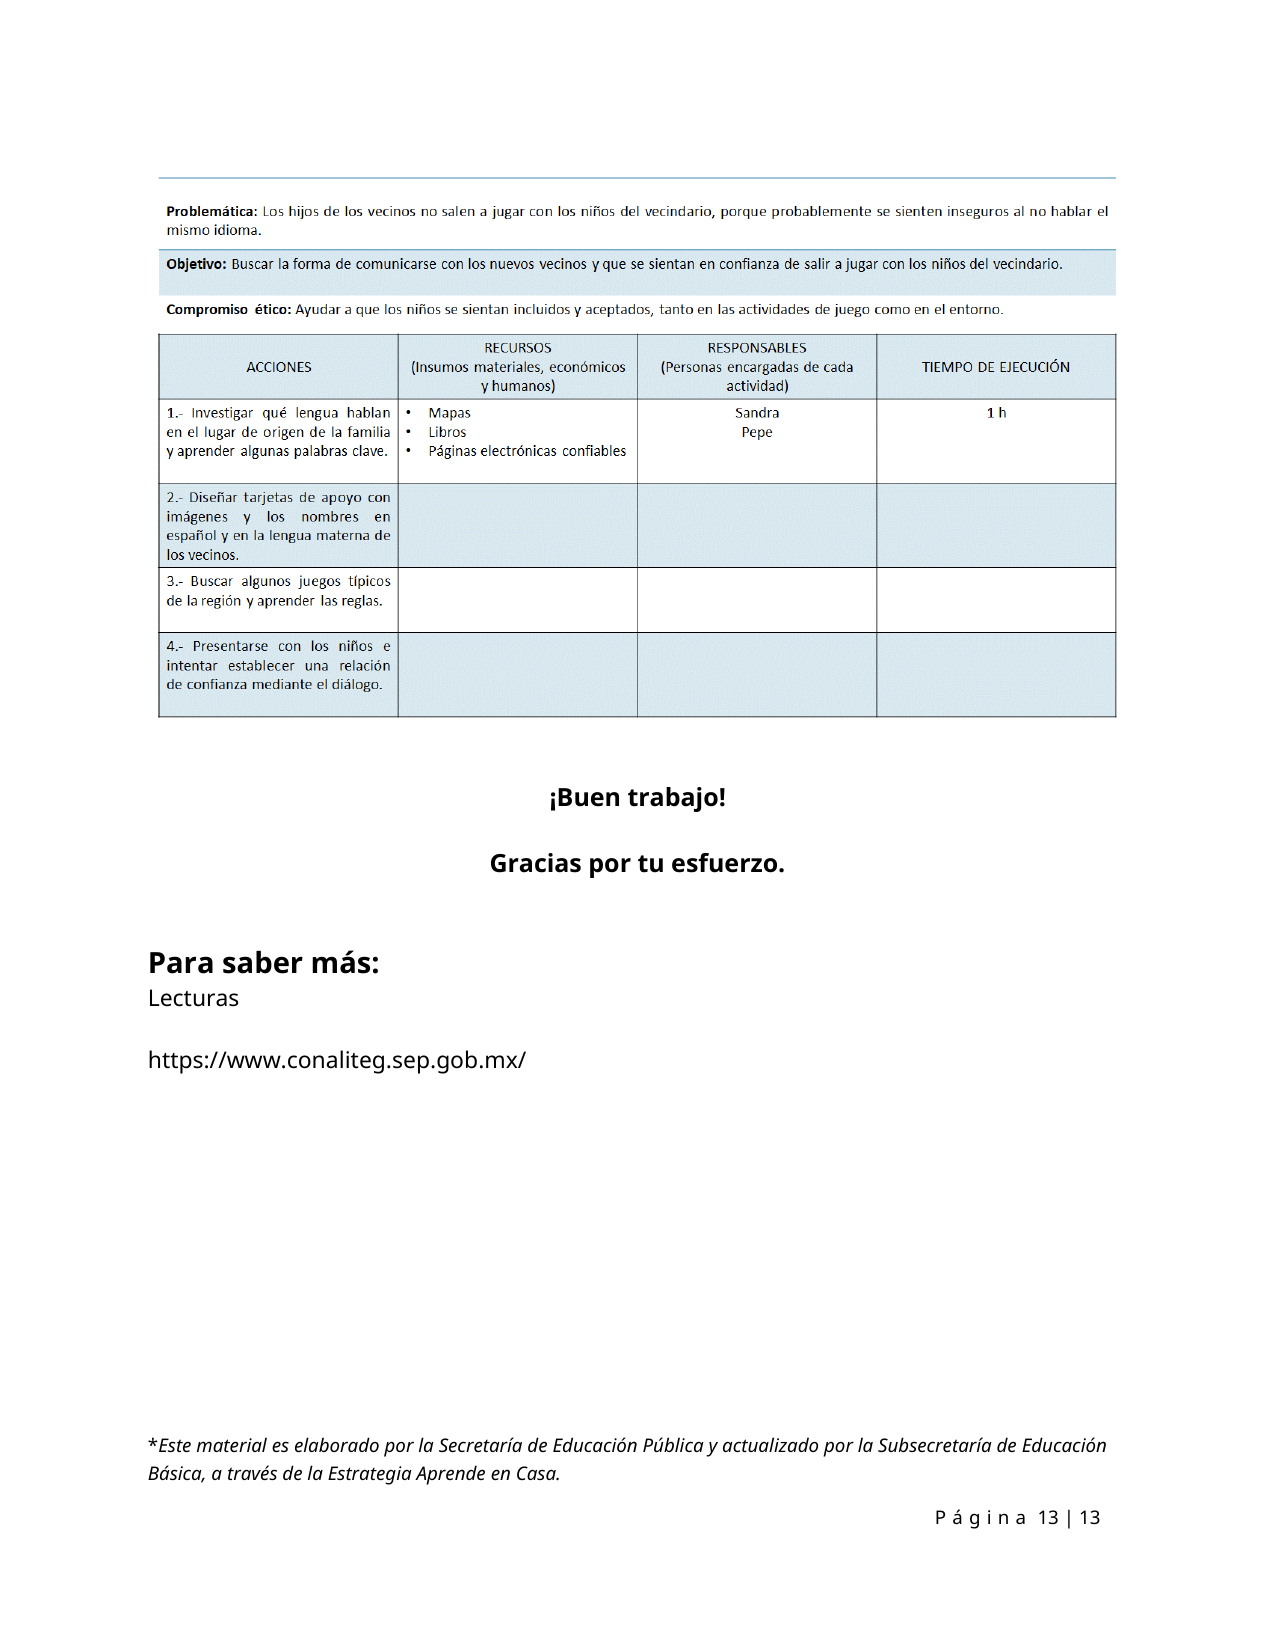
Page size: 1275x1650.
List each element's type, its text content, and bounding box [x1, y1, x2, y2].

text Lecturas [148, 982, 1127, 1013]
text ¡Buen trabajo! [148, 780, 1127, 814]
text https://www.conaliteg.sep.gob.mx/ [148, 1044, 1127, 1075]
text Para saber más: [148, 942, 1127, 982]
text Gracias por tu esfuerzo. [148, 845, 1127, 879]
picture [158, 177, 1117, 718]
